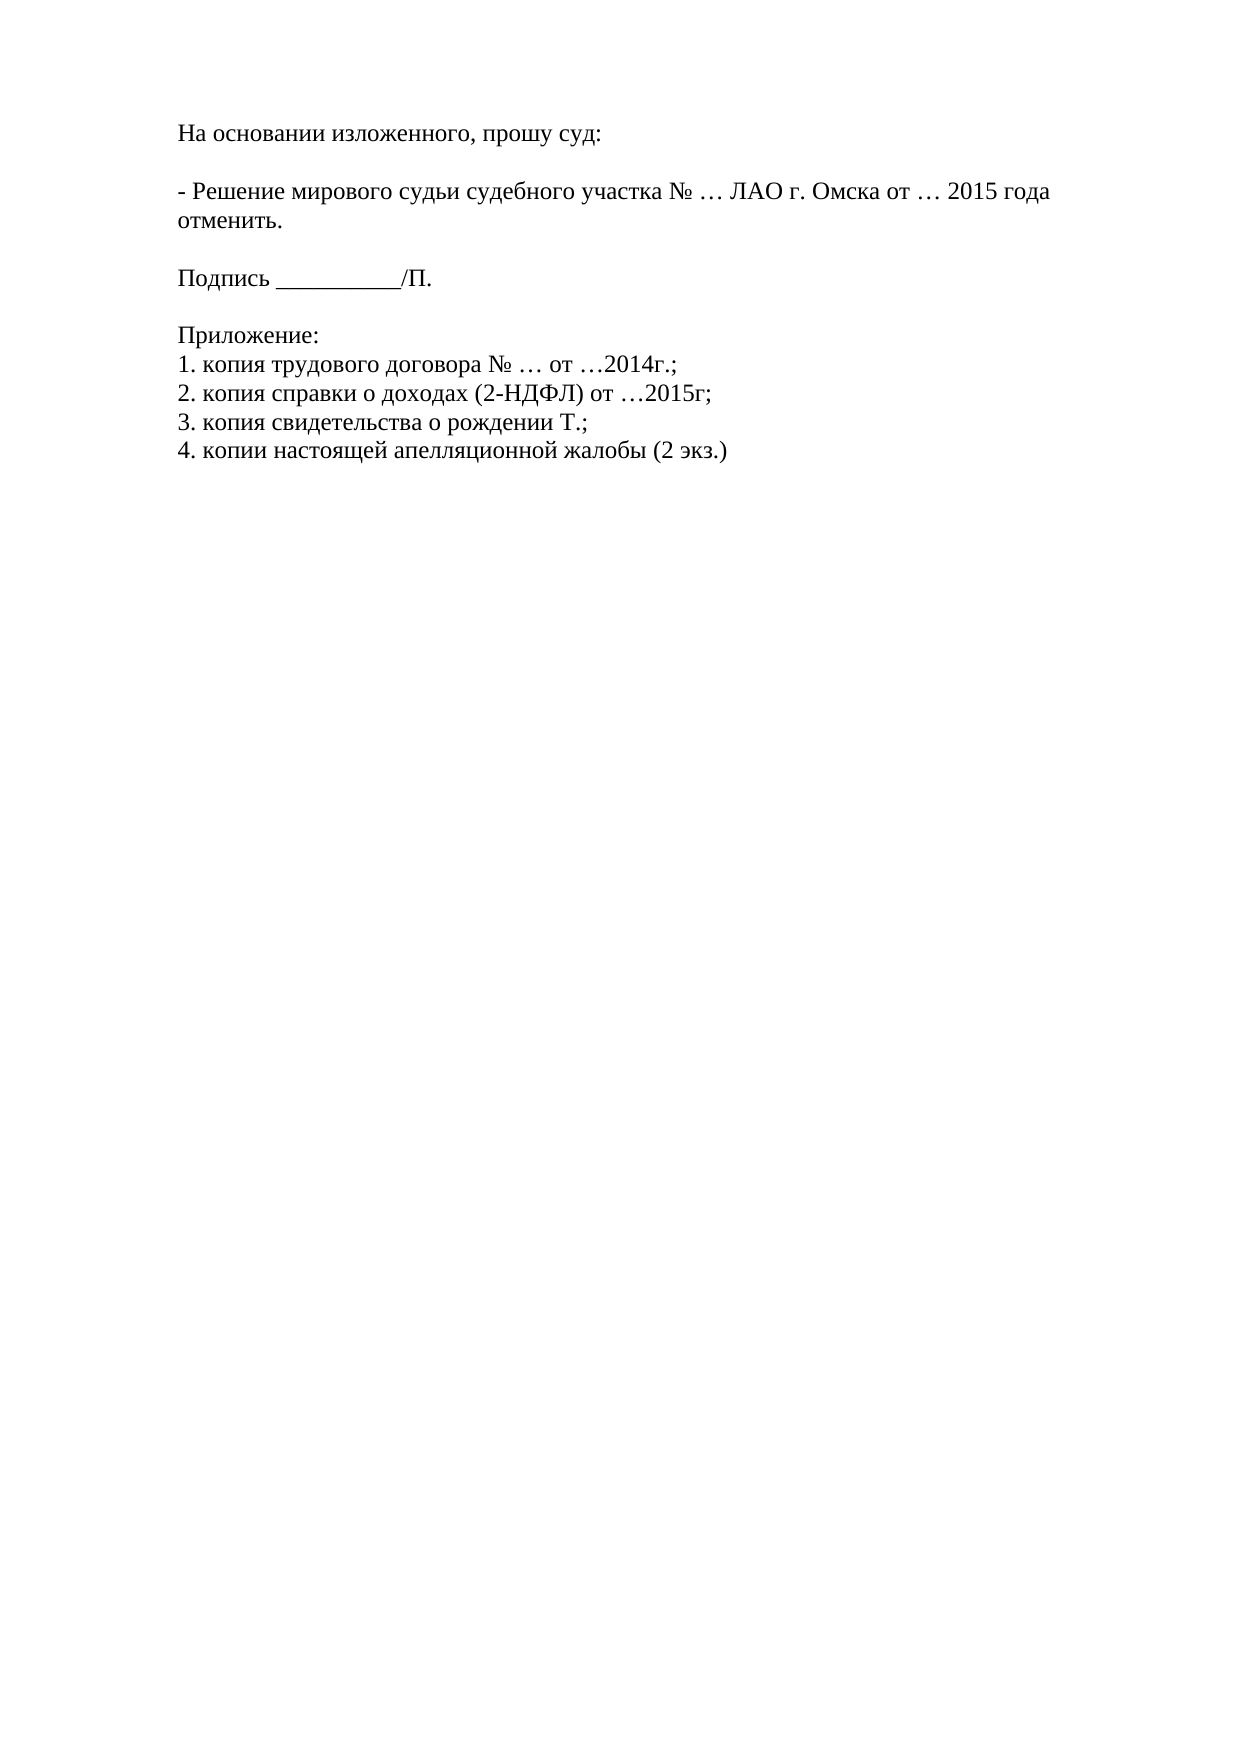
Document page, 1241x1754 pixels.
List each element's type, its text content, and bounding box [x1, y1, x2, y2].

text - Решение мирового судьи судебного участка № … ЛАО г. Омска от … 2015 года отменить. [177, 176, 1152, 233]
text Приложение: 1. копия трудового договора № … от …2014г.; 2. копия справки о доходах (2-НДФЛ) от …2015г; 3. копия свидетельства о рождении Т.; 4. копии настоящей апелляционной жалобы (2 экз.) [177, 321, 1152, 464]
text Подпись __________/П. [177, 263, 1152, 291]
text На основании изложенного, прошу суд: [177, 118, 1152, 147]
